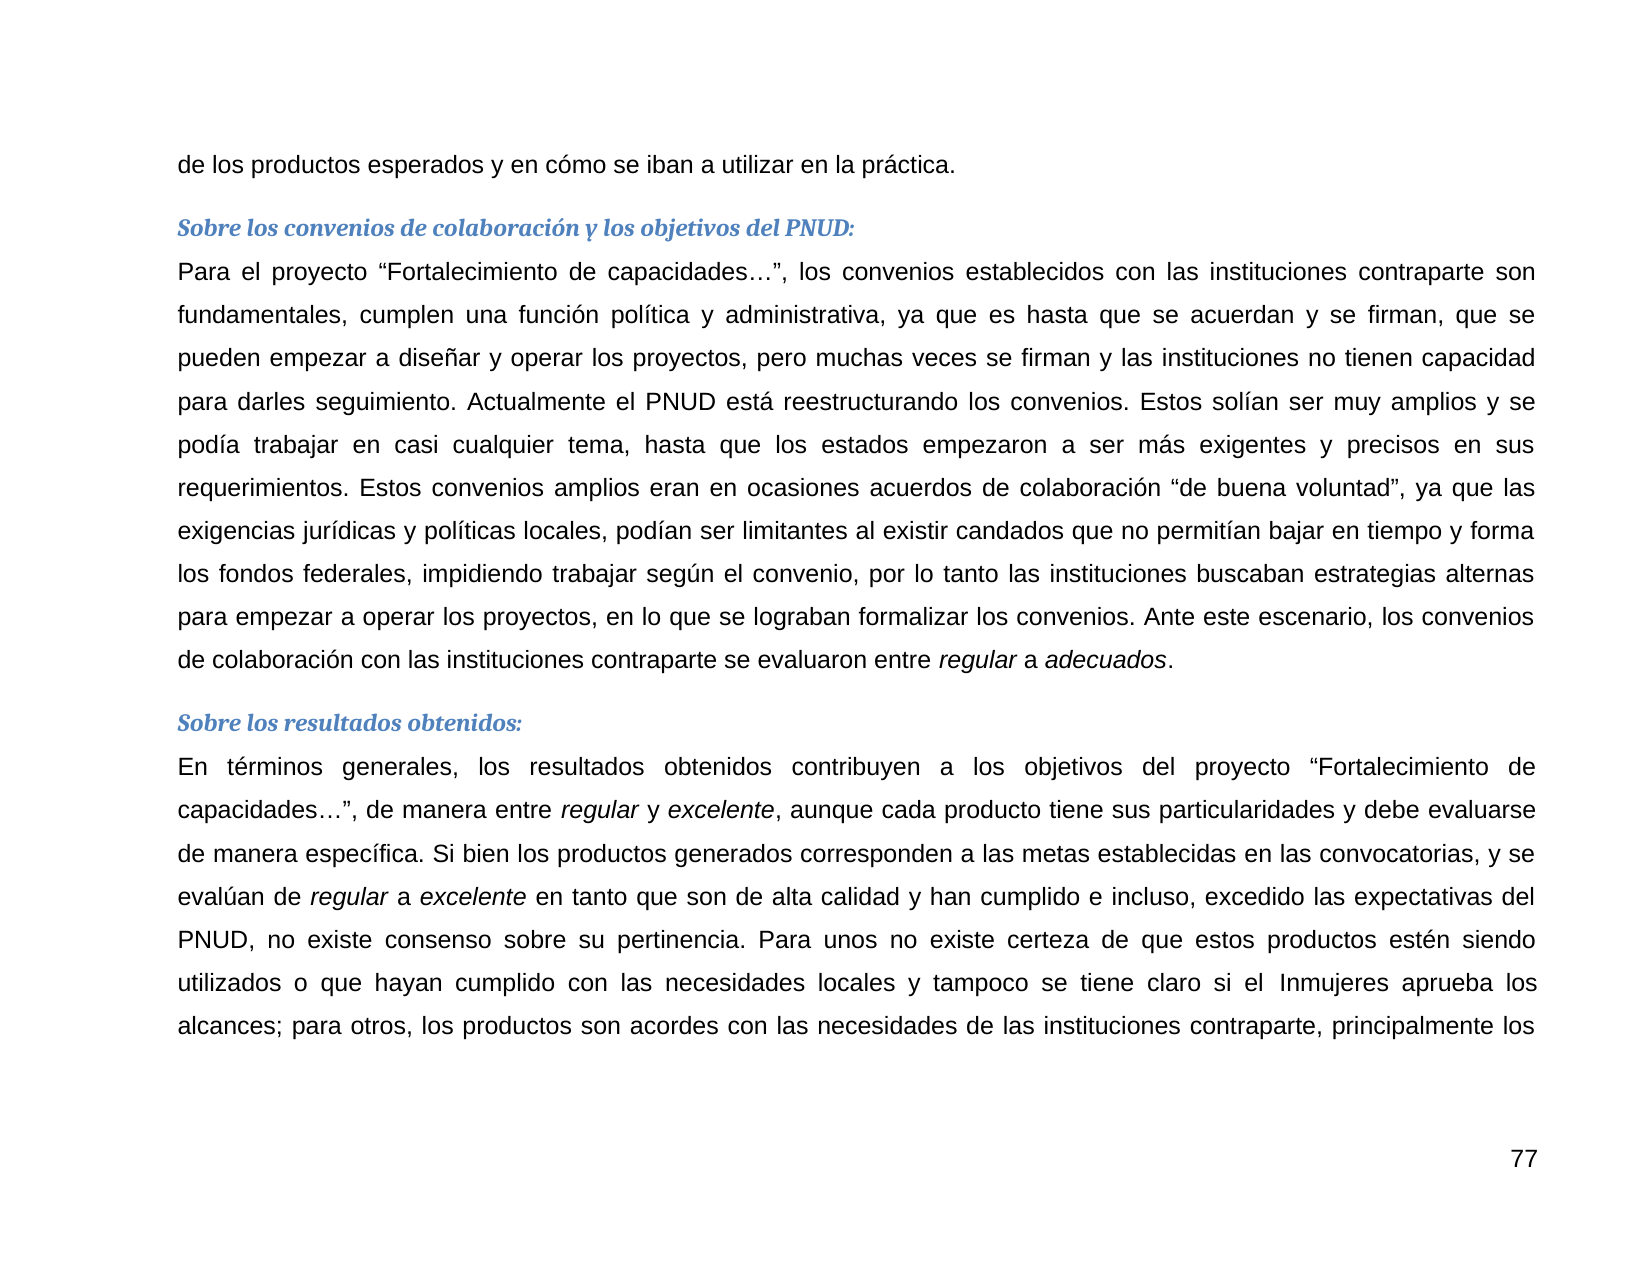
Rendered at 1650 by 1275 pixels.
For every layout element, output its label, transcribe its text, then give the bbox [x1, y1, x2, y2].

subtitle Sobre los convenios de colaboración y los objetivos del PNUD: [177, 214, 1538, 243]
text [177, 150, 1538, 179]
subtitle Sobre los resultados obtenidos: [177, 709, 1538, 738]
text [177, 752, 1538, 1040]
text Para el proyecto “Fortalecimiento de capacidades…”, los convenios establecidos con las instituciones contraparte son fundamentales, cumplen una función política y administrativa, ya que es hasta que se acuerdan y se firman, que se pueden empezar a diseñar y operar los proyectos, pero muchas veces se firman y las instituciones no tienen capacidad para darles seguimiento. Actualmente el PNUD está reestructurando los convenios. Estos solían ser muy amplios y se podía trabajar en casi cualquier tema, hasta que los estados empezaron a ser más exigentes y precisos en sus requerimientos. Estos convenios amplios eran en ocasiones acuerdos de colaboración “de buena voluntad”, ya que las exigencias jurídicas y políticas locales, podían ser limitantes al existir candados que no permitían bajar en tiempo y forma los fondos federales, impidiendo trabajar según el convenio, por lo tanto las instituciones buscaban estrategias alternas para empezar a operar los proyectos, en lo que se lograban formalizar los convenios. Ante este escenario, los convenios de colaboración con las instituciones contraparte se evaluaron entre regular a adecuados. [177, 257, 1538, 674]
